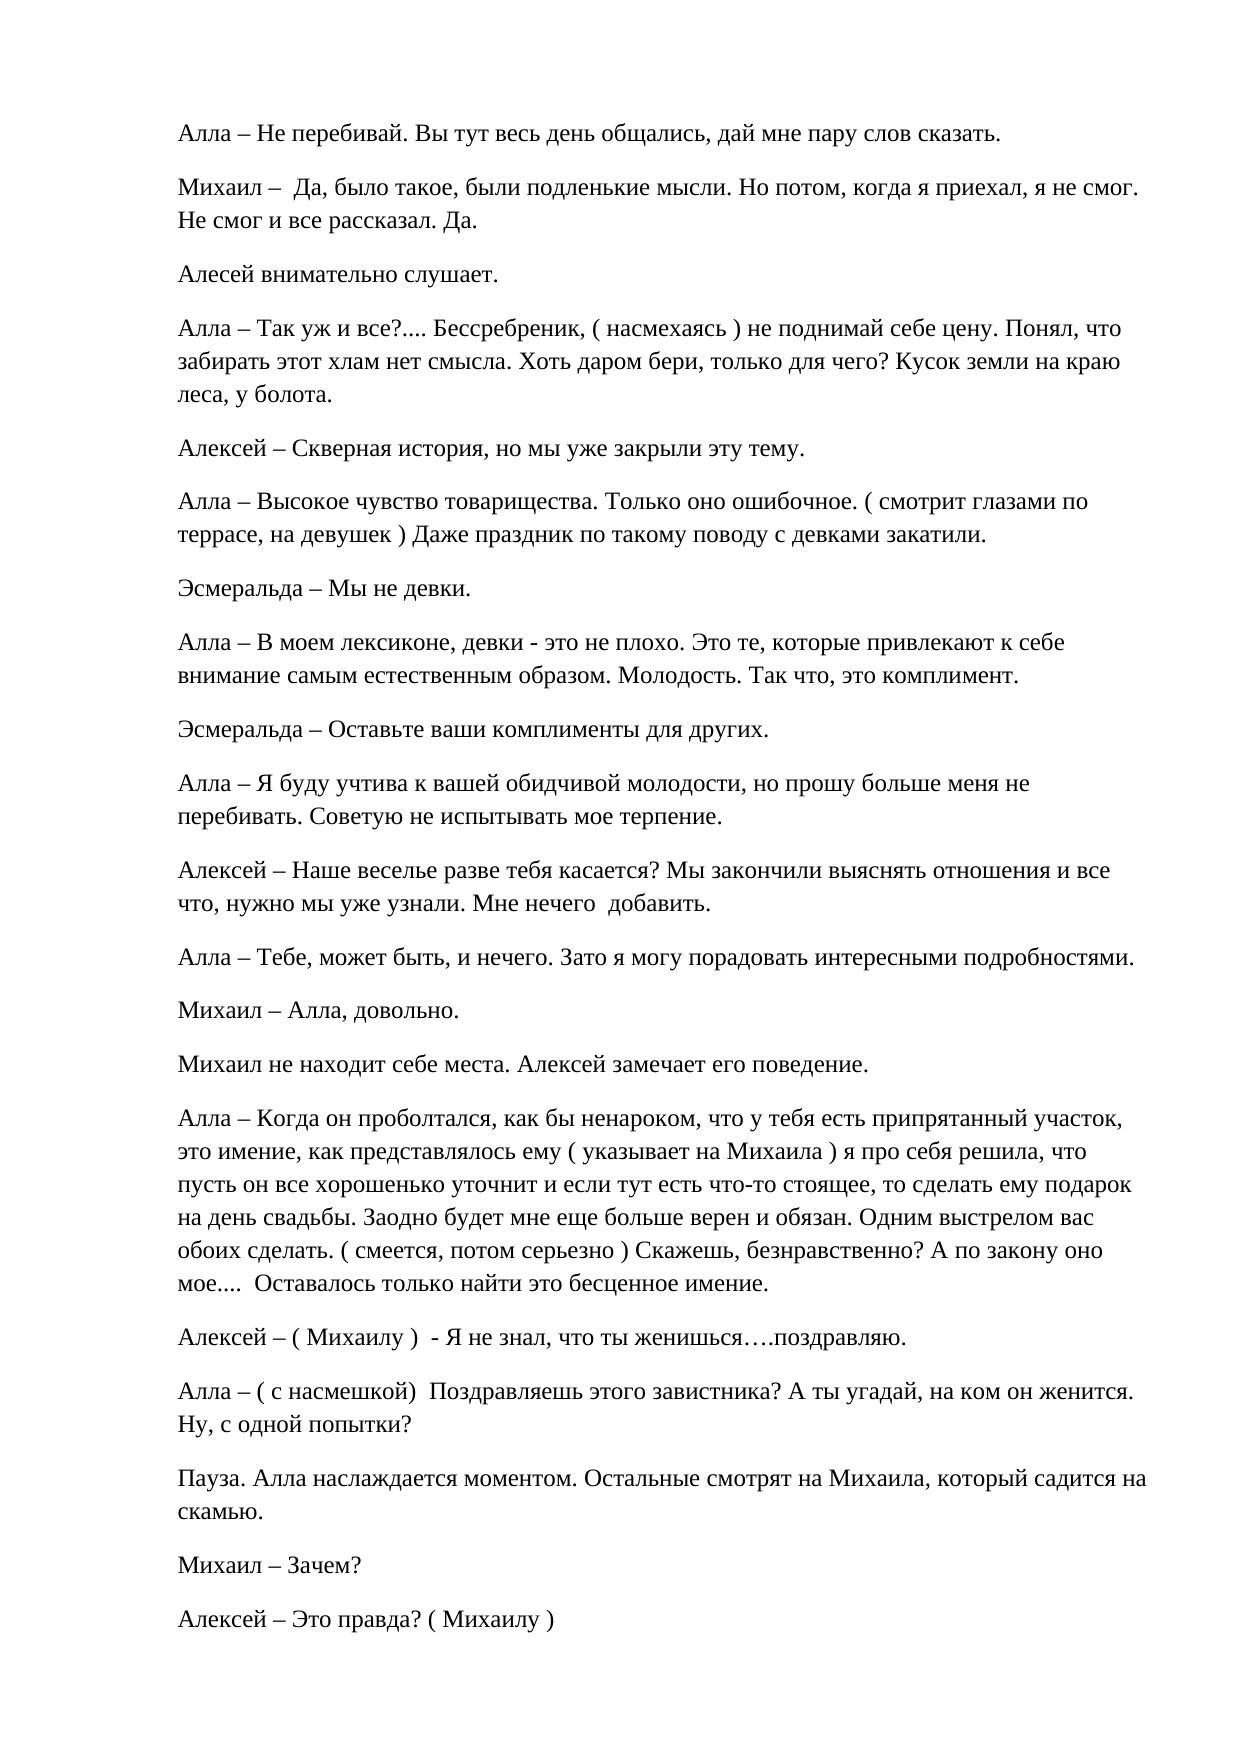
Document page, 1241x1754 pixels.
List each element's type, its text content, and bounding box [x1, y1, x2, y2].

text Алла – Тебе, может быть, и нечего. Зато я могу порадовать интересными подробностями. [177, 942, 1152, 970]
text Михаил – Да, было такое, были подленькие мысли. Но потом, когда я приехал, я не смог. Не смог и все рассказал. Да. [177, 172, 1152, 234]
text Михаил – Зачем? [177, 1550, 1152, 1578]
text Алла – Высокое чувство товарищества. Только оно ошибочное. ( смотрит глазами по террасе, на девушек ) Даже праздник по такому поводу с девками закатили. [177, 486, 1152, 548]
text Алексей – ( Михаилу ) - Я не знал, что ты женишься….поздравляю. [177, 1322, 1152, 1351]
text Алексей – Наше веселье разве тебя касается? Мы закончили выяснять отношения и все что, нужно мы уже узнали. Мне нечего добавить. [177, 855, 1152, 917]
text Алла – Не перебивай. Вы тут весь день общались, дай мне пару слов сказать. [177, 118, 1152, 147]
text Михаил не находит себе места. Алексей замечает его поведение. [177, 1049, 1152, 1078]
text Алла – Так уж и все?.... Бессребреник, ( насмехаясь ) не поднимай себе цену. Понял, что забирать этот хлам нет смысла. Хоть даром бери, только для чего? Кусок земли на краю леса, у болота. [177, 313, 1152, 407]
text Алла – Когда он проболтался, как бы ненароком, что у тебя есть припрятанный участок, это имение, как представлялось ему ( указывает на Михаила ) я про себя решила, что пусть он все хорошенько уточнит и если тут есть что-то стоящее, то сделать ему подарок на день свадьбы. Заодно будет мне еще больше верен и обязан. Одним выстрелом вас обоих сделать. ( смеется, потом серьезно ) Скажешь, безнравственно? А по закону оно мое.... Оставалось только найти это бесценное имение. [177, 1103, 1152, 1297]
text Алексей – Это правда? ( Михаилу ) [177, 1604, 1152, 1632]
text Алла – В моем лексиконе, девки - это не плохо. Это те, которые привлекают к себе внимание самым естественным образом. Молодость. Так что, это комплимент. [177, 627, 1152, 689]
text Алла – ( с насмешкой) Поздравляешь этого завистника? А ты угадай, на ком он женится. Ну, с одной попытки? [177, 1376, 1152, 1438]
text Эсмеральда – Мы не девки. [177, 573, 1152, 602]
text Михаил – Алла, довольно. [177, 996, 1152, 1024]
text Алла – Я буду учтива к вашей обидчивой молодости, но прошу больше меня не перебивать. Советую не испытывать мое терпение. [177, 768, 1152, 830]
text Пауза. Алла наслаждается моментом. Остальные смотрят на Михаила, который садится на скамью. [177, 1463, 1152, 1525]
text Алексей – Скверная история, но мы уже закрыли эту тему. [177, 433, 1152, 461]
text Алесей внимательно слушает. [177, 259, 1152, 288]
text Эсмеральда – Оставьте ваши комплименты для других. [177, 714, 1152, 743]
